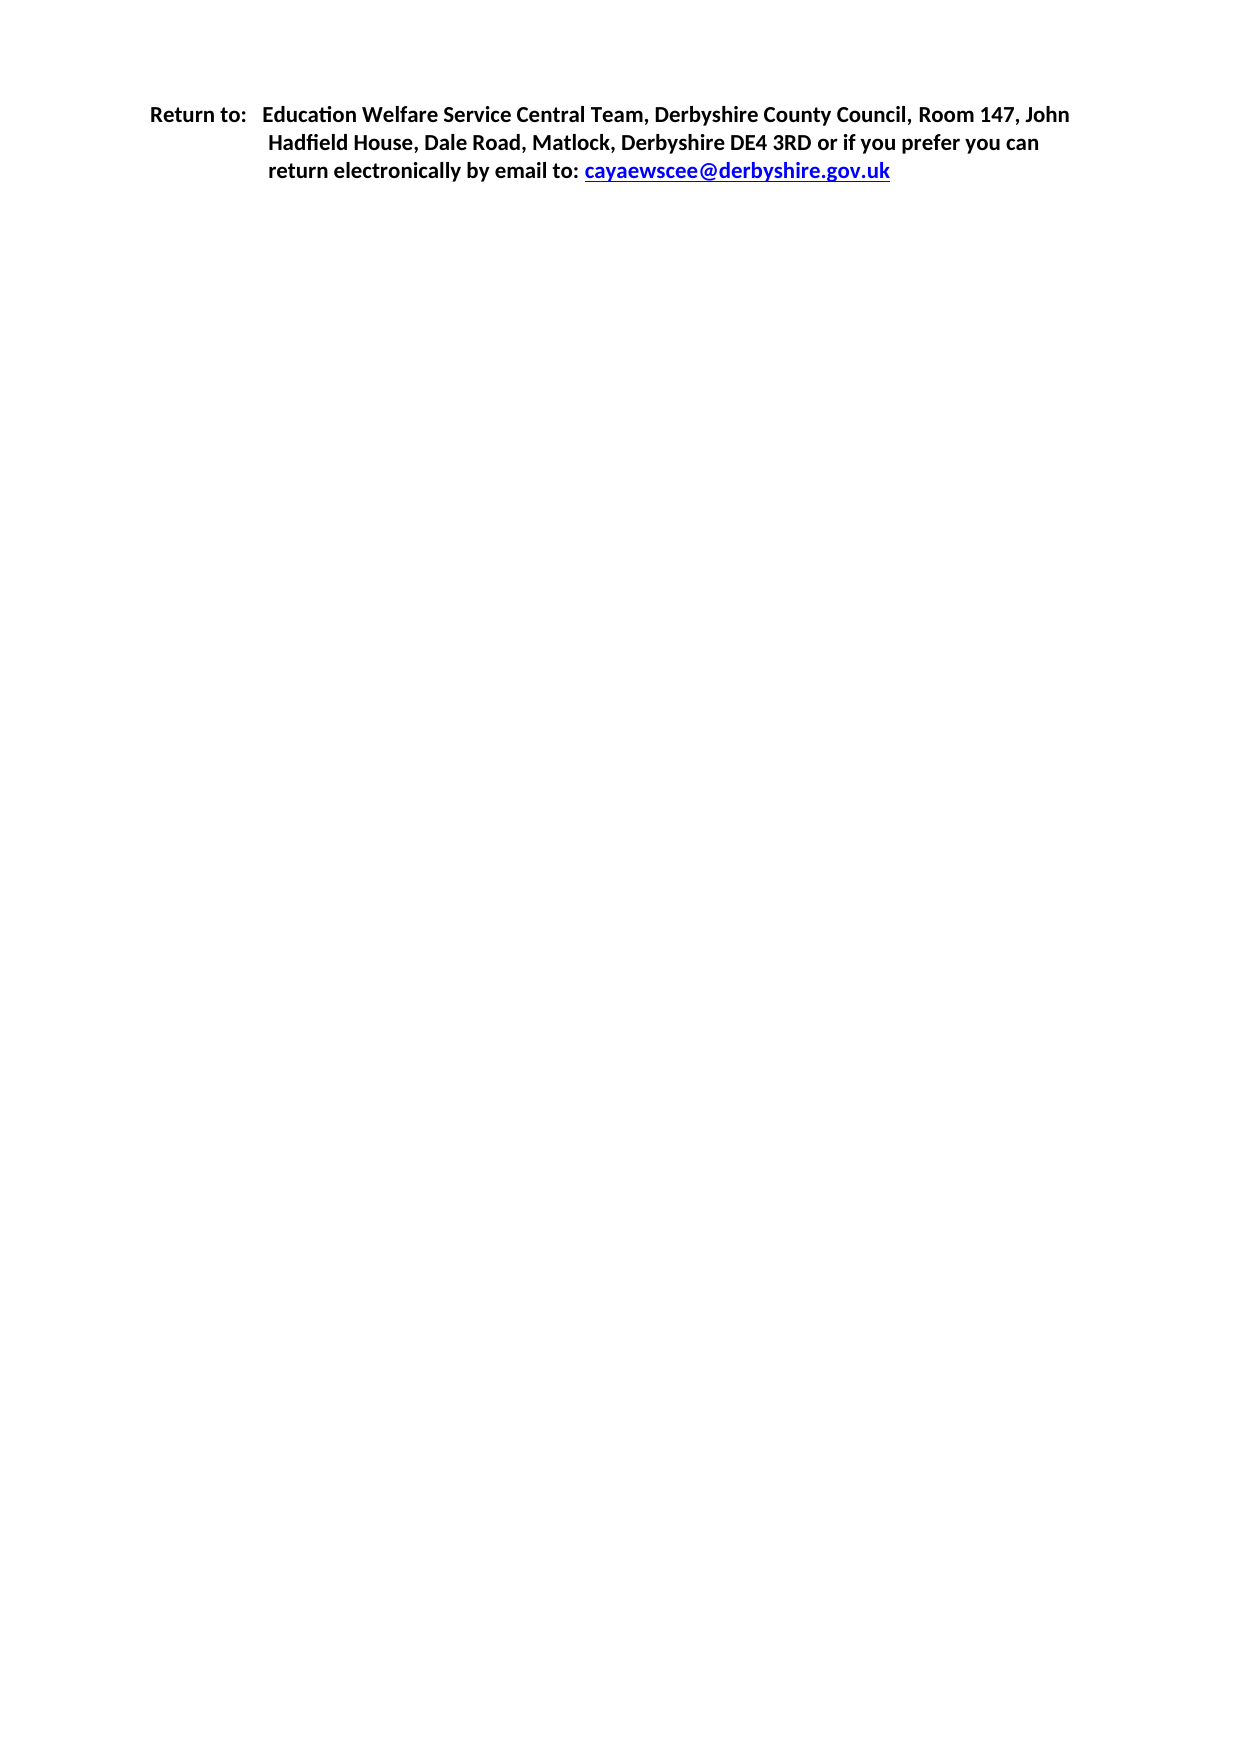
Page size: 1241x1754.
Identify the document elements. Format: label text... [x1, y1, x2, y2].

text Return to: Education Welfare Service Central Team, Derbyshire County Council, Room 147, John Hadfield House, Dale Road, Matlock, Derbyshire DE4 3RD or if you prefer you can return electronically by email to: cayaewscee@derbyshire.gov.uk [150, 100, 1090, 184]
